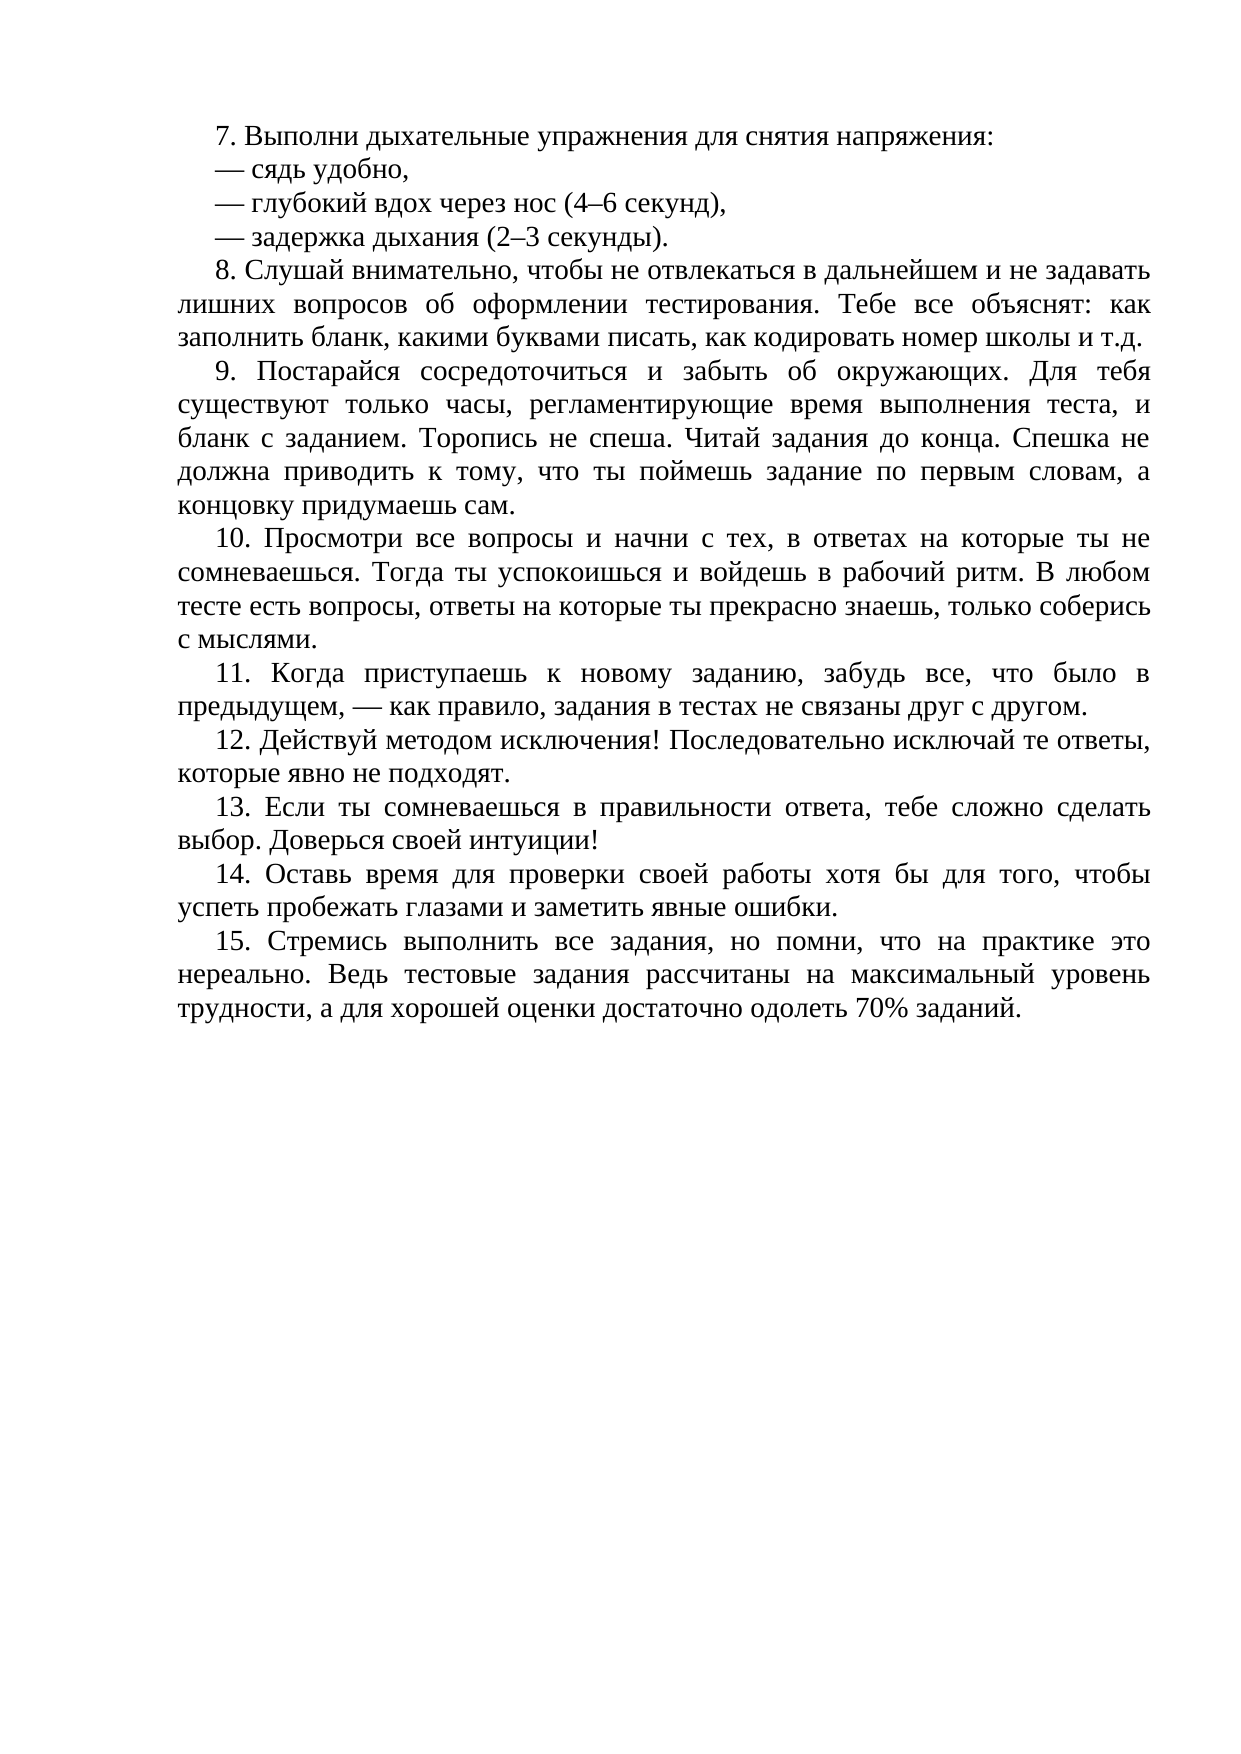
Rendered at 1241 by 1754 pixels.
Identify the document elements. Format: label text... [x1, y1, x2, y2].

text — глубокий вдох через нос (4–6 секунд), [177, 185, 1152, 219]
text 13. Если ты сомневаешься в правильности ответа, тебе сложно сделать выбор. Доверься своей интуиции! [177, 789, 1152, 856]
text 14. Оставь время для проверки своей работы хотя бы для того, чтобы успеть пробежать глазами и заметить явные ошибки. [177, 856, 1152, 923]
text — задержка дыхания (2–3 секунды). [177, 219, 1152, 252]
text 12. Действуй методом исключения! Последовательно исключай те ответы, которые явно не подходят. [177, 722, 1152, 789]
text 11. Когда приступаешь к новому заданию, забудь все, что было в предыдущем, — как правило, задания в тестах не связаны друг с другом. [177, 655, 1152, 722]
text 10. Просмотри все вопросы и начни с тех, в ответах на которые ты не сомневаешься. Тогда ты успокоишься и войдешь в рабочий ритм. В любом тесте есть вопросы, ответы на которые ты прекрасно знаешь, только соберись с мыслями. [177, 521, 1152, 655]
text 7. Выполни дыхательные упражнения для снятия напряжения: [177, 118, 1152, 152]
text — сядь удобно, [177, 152, 1152, 185]
text 9. Постарайся сосредоточиться и забыть об окружающих. Для тебя существуют только часы, регламентирующие время выполнения теста, и бланк с заданием. Торопись не спеша. Читай задания до конца. Спешка не должна приводить к тому, что ты поймешь задание по первым словам, а концовку придумаешь сам. [177, 353, 1152, 521]
text 15. Стремись выполнить все задания, но помни, что на практике это нереально. Ведь тестовые задания рассчитаны на максимальный уровень трудности, а для хорошей оценки достаточно одолеть 70% заданий. [177, 923, 1152, 1024]
text 8. Слушай внимательно, чтобы не отвлекаться в дальнейшем и не задавать лишних вопросов об оформлении тестирования. Тебе все объяснят: как заполнить бланк, какими буквами писать, как кодировать номер школы и т.д. [177, 252, 1152, 353]
